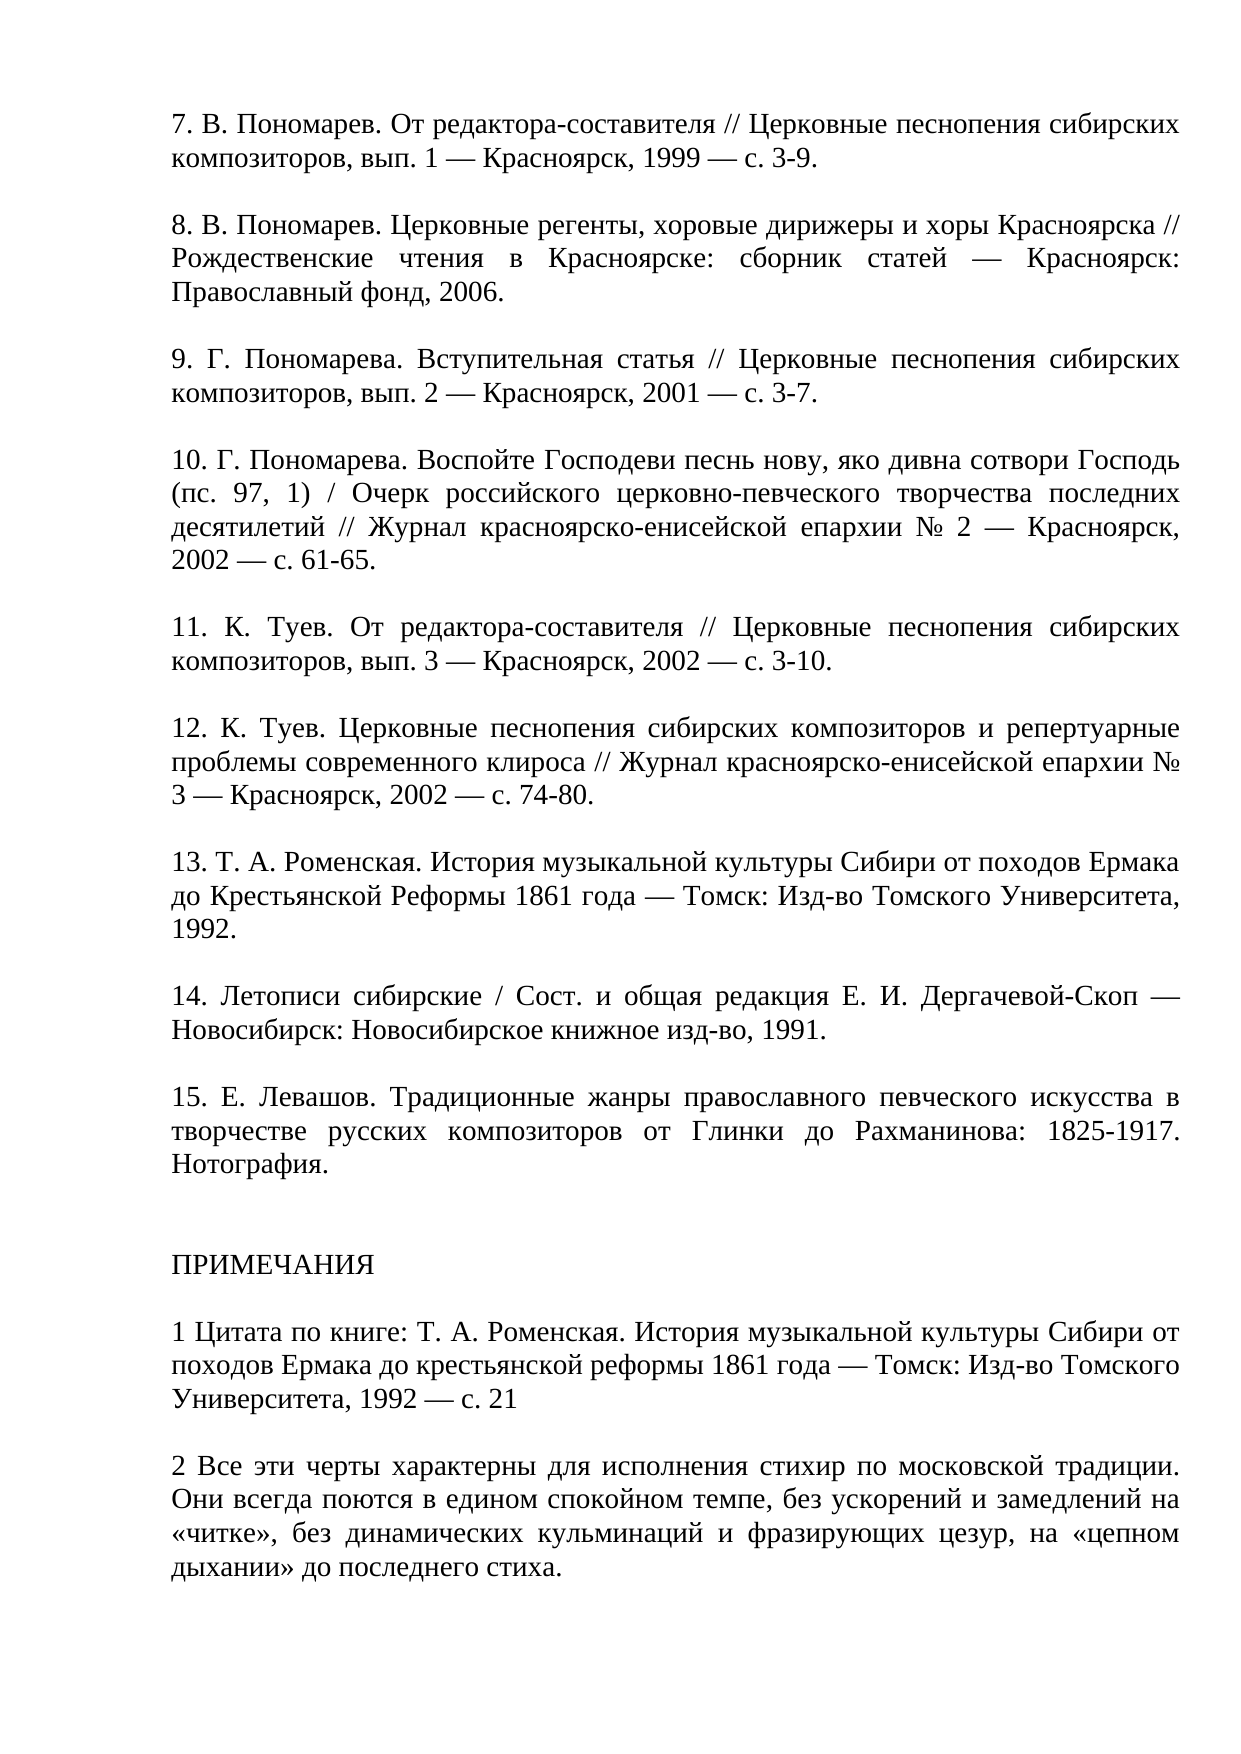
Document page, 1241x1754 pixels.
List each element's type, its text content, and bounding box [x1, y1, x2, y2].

text 2 Все эти черты характерны для исполнения стихир по московской традиции. Они всегда поются в едином спокойном темпе, без ускорений и замедлений на «читке», без динамических кульминаций и фразирующих цезур, на «цепном дыхании» до последнего стиха. [171, 1448, 1181, 1582]
text 15. Е. Левашов. Традиционные жанры православного певческого искусства в творчестве русских композиторов от Глинки до Рахманинова: 1825-1917. Нотография. [171, 1079, 1181, 1180]
text 7. В. Пономарев. От редактора-составителя // Церковные песнопения сибирских композиторов, вып. 1 — Красноярск, 1999 — с. 3-9. [171, 106, 1181, 173]
text 14. Летописи сибирские / Сост. и общая редакция Е. И. Дергачевой-Скоп — Новосибирск: Новосибирское книжное изд-во, 1991. [171, 978, 1181, 1046]
text 12. К. Туев. Церковные песнопения сибирских композиторов и репертуарные проблемы современного клироса // Журнал красноярско-енисейской епархии № 3 — Красноярск, 2002 — с. 74-80. [171, 710, 1181, 811]
text 1 Цитата по книге: Т. А. Роменская. История музыкальной культуры Сибири от походов Ермака до крестьянской реформы 1861 года — Томск: Изд-во Томского Университета, 1992 — с. 21 [171, 1314, 1181, 1414]
text ПРИМЕЧАНИЯ [171, 1247, 1181, 1280]
text 13. Т. А. Роменская. История музыкальной культуры Сибири от походов Ермака до Крестьянской Реформы 1861 года — Томск: Изд-во Томского Университета, 1992. [171, 844, 1181, 945]
text 9. Г. Пономарева. Вступительная статья // Церковные песнопения сибирских композиторов, вып. 2 — Красноярск, 2001 — с. 3-7. [171, 341, 1181, 408]
text 10. Г. Пономарева. Воспойте Господеви песнь нову, яко дивна сотвори Господь (пс. 97, 1) / Очерк российского церковно-певческого творчества последних десятилетий // Журнал красноярско-енисейской епархии № 2 — Красноярск, 2002 — с. 61-65. [171, 442, 1181, 576]
text 8. В. Пономарев. Церковные регенты, хоровые дирижеры и хоры Красноярска // Рождественские чтения в Красноярске: сборник статей — Красноярск: Православный фонд, 2006. [171, 207, 1181, 308]
text 11. К. Туев. От редактора-составителя // Церковные песнопения сибирских композиторов, вып. 3 — Красноярск, 2002 — с. 3-10. [171, 609, 1181, 677]
